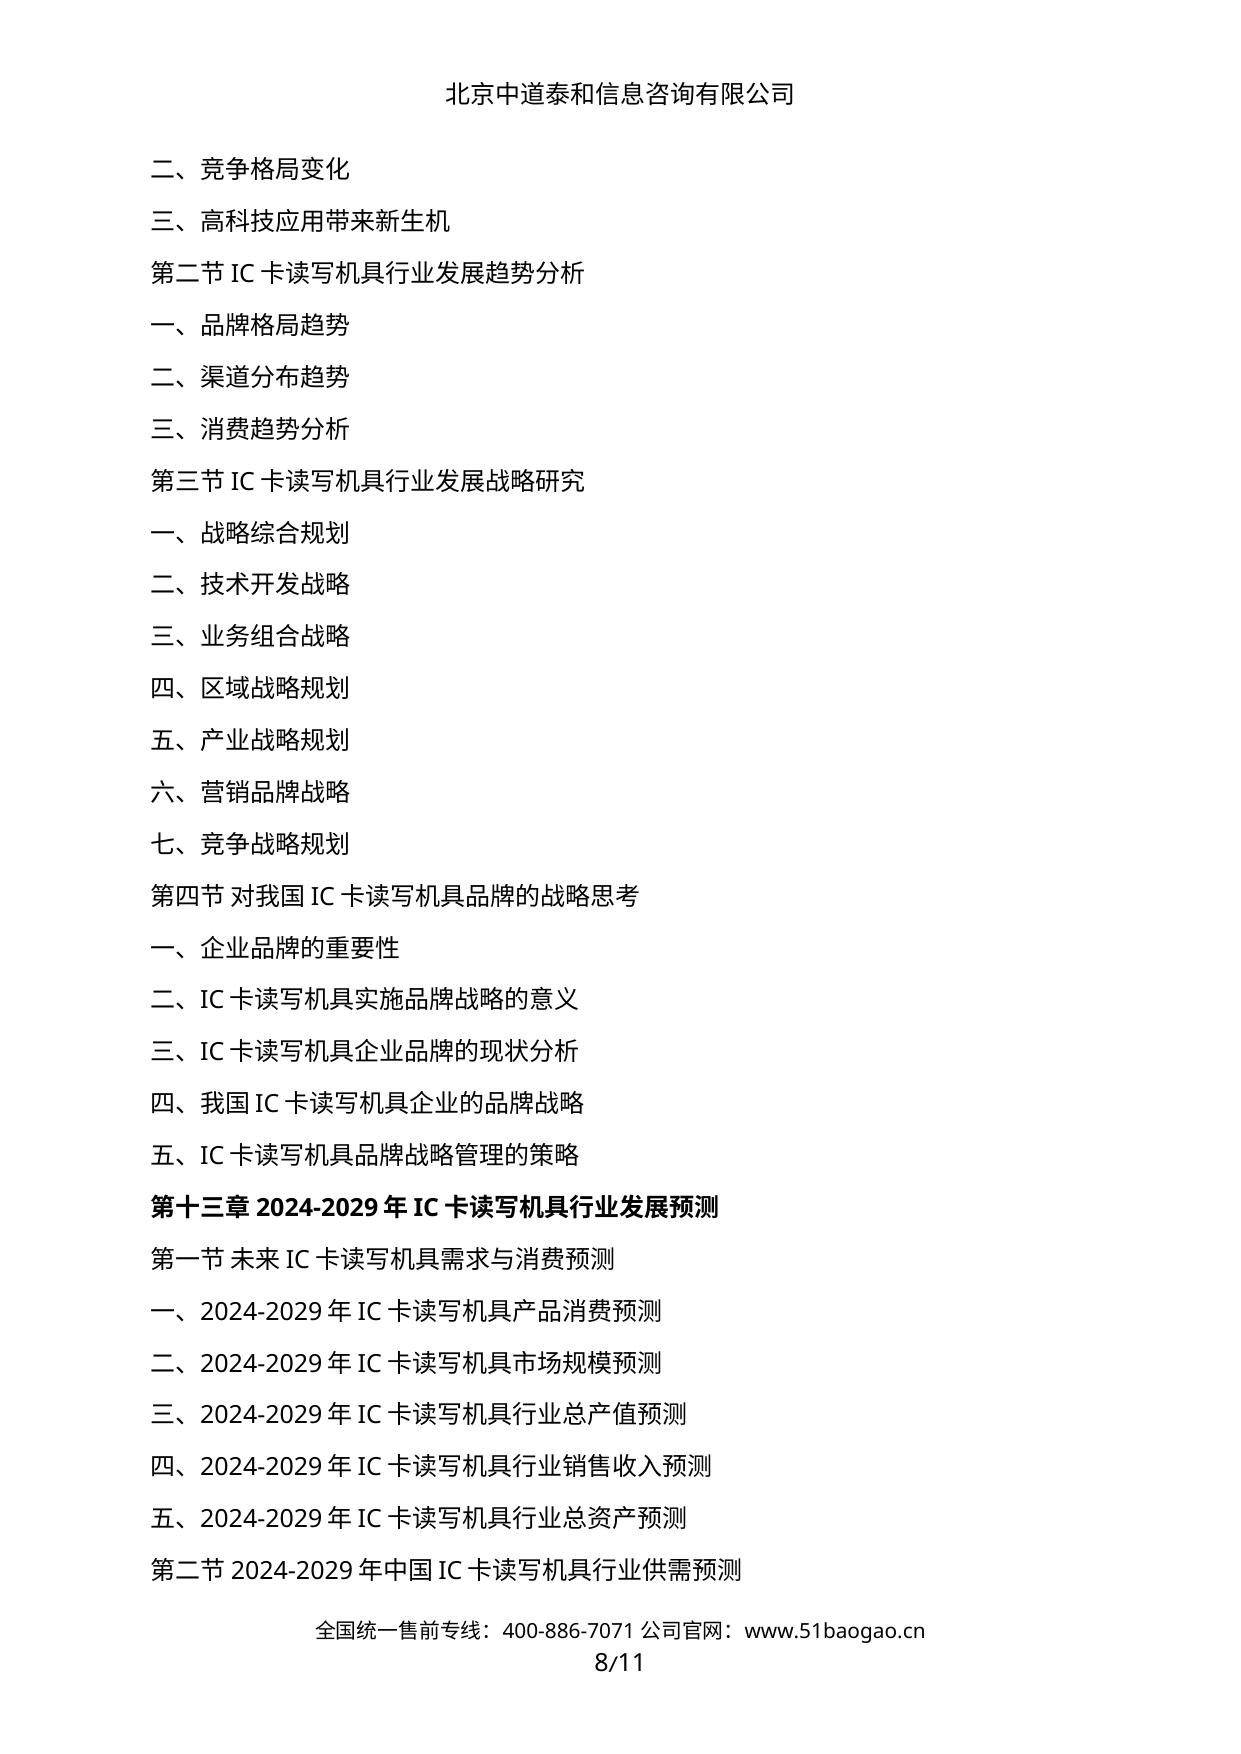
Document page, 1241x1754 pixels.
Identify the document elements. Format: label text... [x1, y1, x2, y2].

text 一、2024-2029年IC卡读写机具产品消费预测 [150, 1291, 1090, 1327]
text 第二节 2024-2029年中国IC卡读写机具行业供需预测 [150, 1551, 1090, 1587]
text 三、2024-2029年IC卡读写机具行业总产值预测 [150, 1395, 1090, 1431]
text 一、企业品牌的重要性 [150, 928, 1090, 964]
text 五、2024-2029年IC卡读写机具行业总资产预测 [150, 1499, 1090, 1535]
text 二、2024-2029年IC卡读写机具市场规模预测 [150, 1343, 1090, 1379]
text 五、产业战略规划 [150, 721, 1090, 757]
text 五、IC卡读写机具品牌战略管理的策略 [150, 1136, 1090, 1172]
text 第一节 未来IC卡读写机具需求与消费预测 [150, 1239, 1090, 1276]
text 二、技术开发战略 [150, 565, 1090, 601]
text 四、我国IC卡读写机具企业的品牌战略 [150, 1084, 1090, 1120]
text 四、区域战略规划 [150, 669, 1090, 705]
text 七、竞争战略规划 [150, 824, 1090, 861]
text 六、营销品牌战略 [150, 772, 1090, 809]
text 三、高科技应用带来新生机 [150, 202, 1090, 238]
text 三、消费趋势分析 [150, 409, 1090, 446]
text 二、渠道分布趋势 [150, 357, 1090, 394]
text 一、品牌格局趋势 [150, 306, 1090, 342]
text 三、IC卡读写机具企业品牌的现状分析 [150, 1032, 1090, 1068]
text 一、战略综合规划 [150, 513, 1090, 549]
text 第十三章 2024-2029年IC卡读写机具行业发展预测 [150, 1187, 1090, 1224]
text 三、业务组合战略 [150, 617, 1090, 653]
text 第二节 IC卡读写机具行业发展趋势分析 [150, 254, 1090, 290]
text 第四节 对我国IC卡读写机具品牌的战略思考 [150, 876, 1090, 912]
text 二、IC卡读写机具实施品牌战略的意义 [150, 980, 1090, 1016]
text 二、竞争格局变化 [150, 150, 1090, 186]
text 第三节 IC卡读写机具行业发展战略研究 [150, 461, 1090, 497]
text 四、2024-2029年IC卡读写机具行业销售收入预测 [150, 1447, 1090, 1483]
